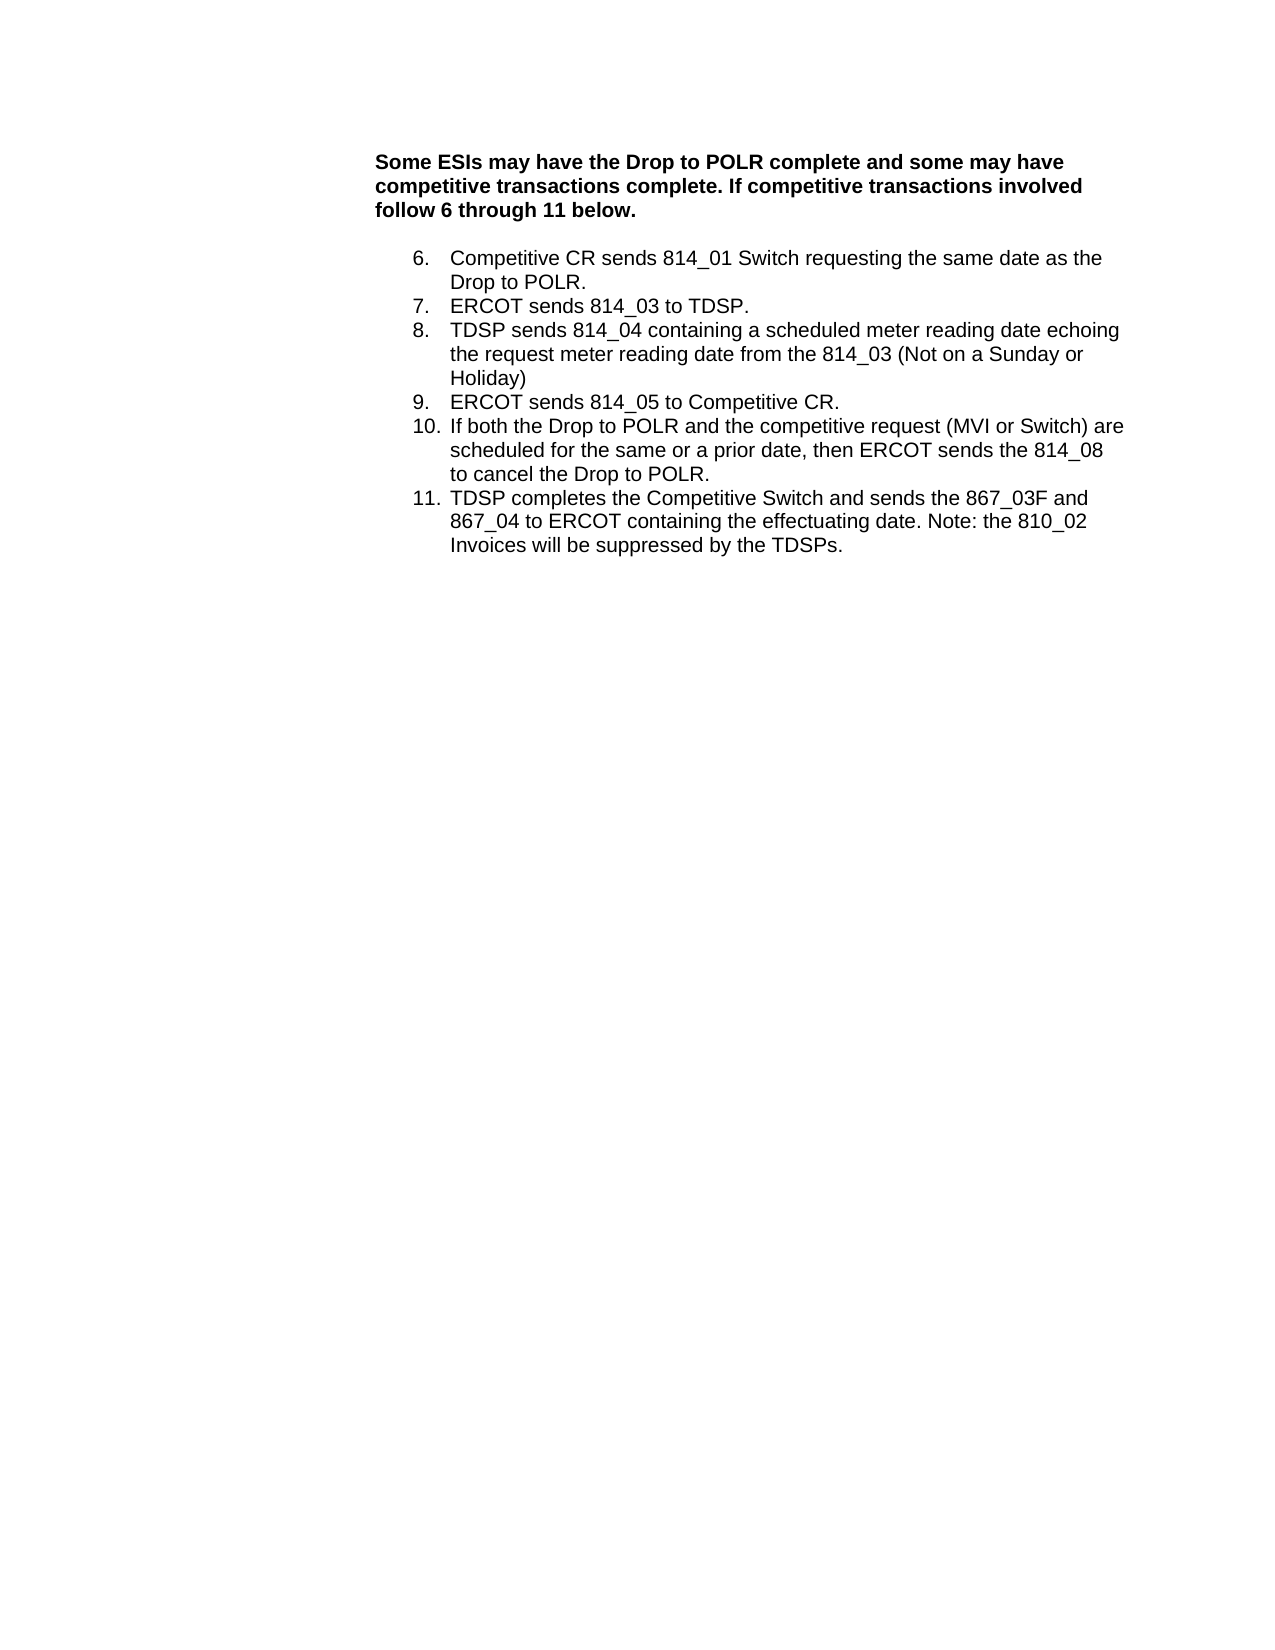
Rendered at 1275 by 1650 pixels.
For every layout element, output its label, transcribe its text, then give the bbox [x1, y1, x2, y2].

list TDSP sends 814_04 containing a scheduled meter reading date echoing the request meter reading date from the 814_03 (Not on a Sunday or Holiday) [412, 318, 1125, 389]
text Some ESIs may have the Drop to POLR complete and some may have competitive transactions complete. If competitive transactions involved follow 6 through 11 below. [375, 150, 1125, 222]
list If both the Drop to POLR and the competitive request (MVI or Switch) are scheduled for the same or a prior date, then ERCOT sends the 814_08 to cancel the Drop to POLR. [412, 413, 1125, 485]
list ERCOT sends 814_05 to Competitive CR. [412, 389, 1125, 413]
list Competitive CR sends 814_01 Switch requesting the same date as the Drop to POLR. [412, 246, 1125, 294]
list ERCOT sends 814_03 to TDSP. [412, 294, 1125, 318]
list TDSP completes the Competitive Switch and sends the 867_03F and 867_04 to ERCOT containing the effectuating date. Note: the 810_02 Invoices will be suppressed by the TDSPs. [412, 485, 1125, 557]
